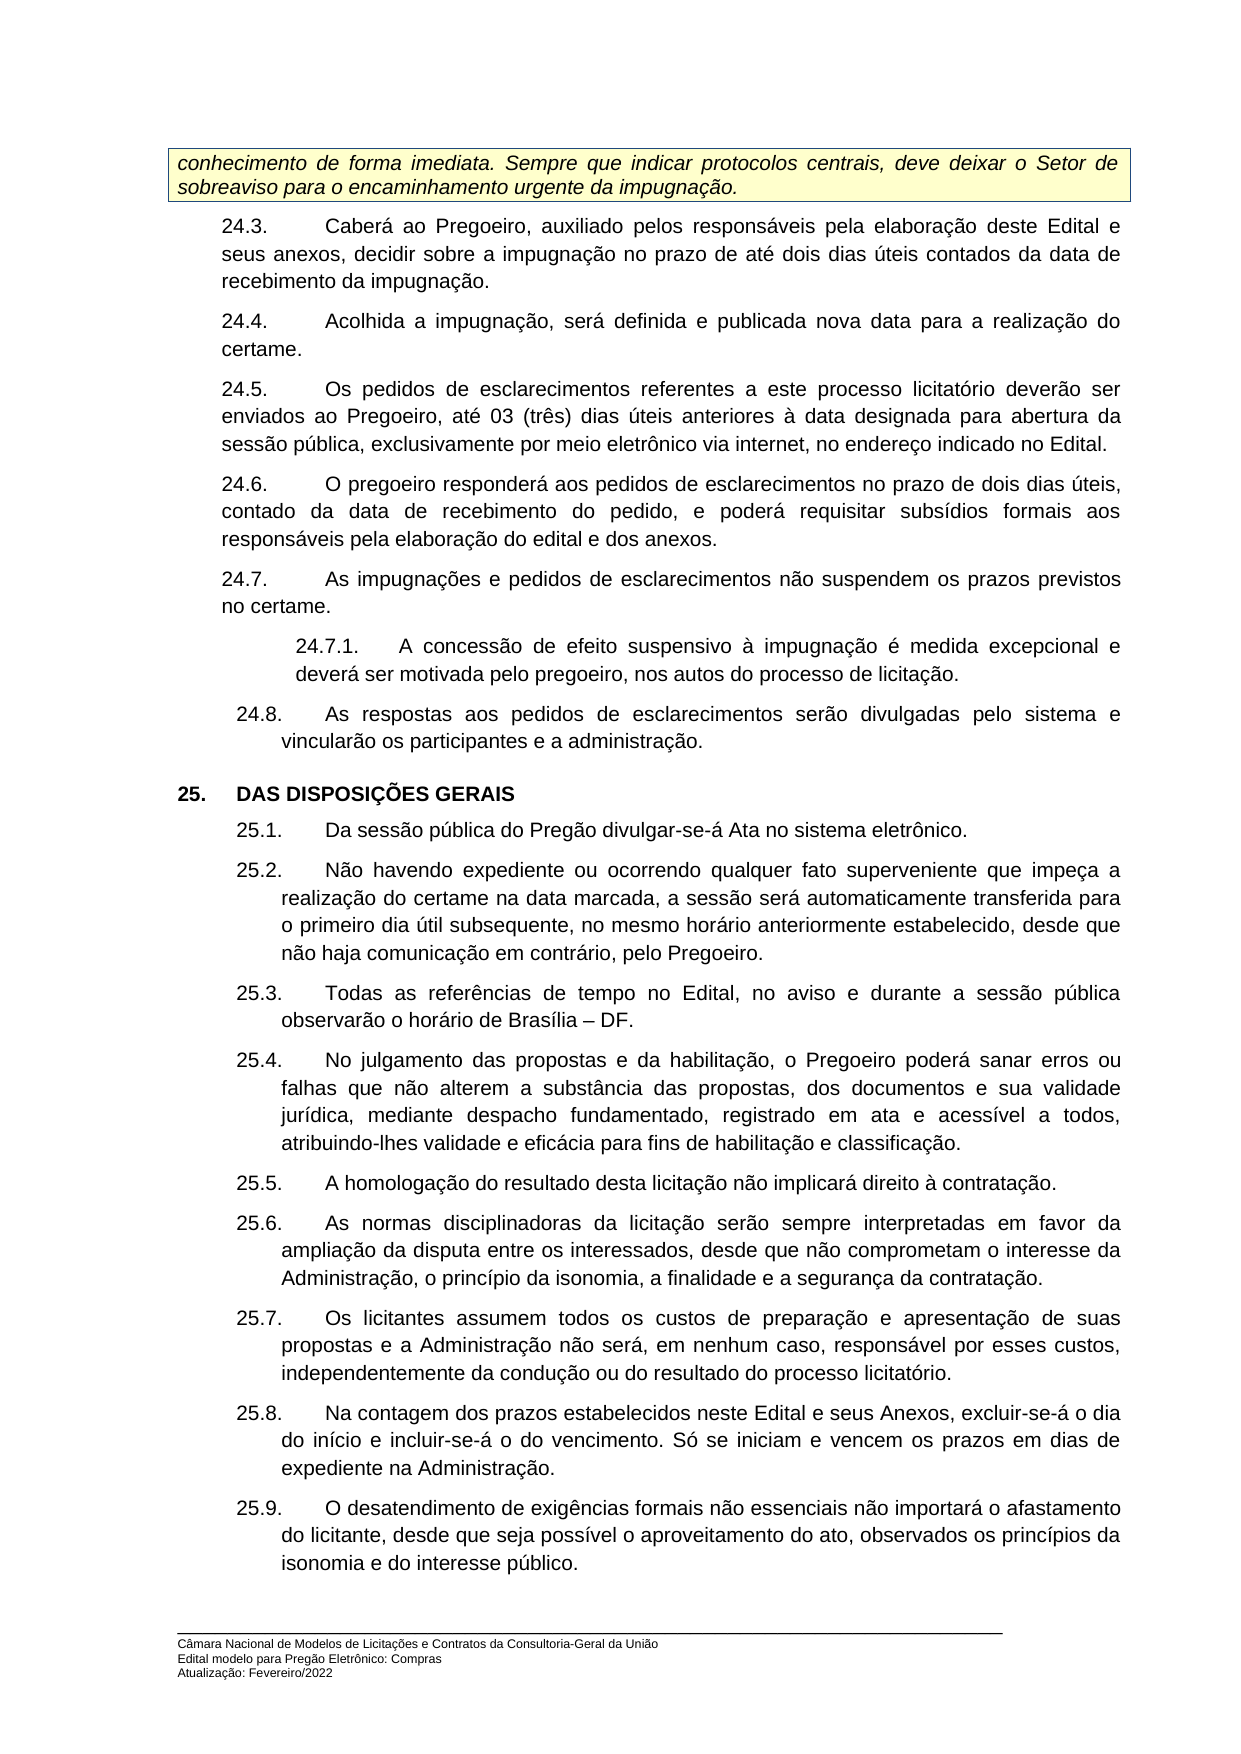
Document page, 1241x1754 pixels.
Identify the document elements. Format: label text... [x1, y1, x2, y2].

list Todas as referências de tempo no Edital, no aviso e durante a sessão pública observarão o horário de Brasília – DF. [236, 981, 1122, 1032]
list As respostas aos pedidos de esclarecimentos serão divulgadas pelo sistema e vincularão os participantes e a administração. [236, 702, 1122, 753]
list A homologação do resultado desta licitação não implicará direito à contratação. [236, 1171, 1122, 1195]
list Os licitantes assumem todos os custos de preparação e apresentação de suas propostas e a Administração não será, em nenhum caso, responsável por esses custos, independentemente da condução ou do resultado do processo licitatório. [236, 1306, 1122, 1385]
list As normas disciplinadoras da licitação serão sempre interpretadas em favor da ampliação da disputa entre os interessados, desde que não comprometam o interesse da Administração, o princípio da isonomia, a finalidade e a segurança da contratação. [236, 1211, 1122, 1290]
list Na contagem dos prazos estabelecidos neste Edital e seus Anexos, excluir-se-á o dia do início e incluir-se-á o do vencimento. Só se iniciam e vencem os prazos em dias de expediente na Administração. [236, 1401, 1122, 1480]
text DAS DISPOSIÇÕES GERAIS [177, 782, 1122, 806]
list O desatendimento de exigências formais não essenciais não importará o afastamento do licitante, desde que seja possível o aproveitamento do ato, observados os princípios da isonomia e do interesse público. [236, 1496, 1122, 1575]
list As impugnações e pedidos de esclarecimentos não suspendem os prazos previstos no certame. [221, 567, 1122, 618]
list Os pedidos de esclarecimentos referentes a este processo licitatório deverão ser enviados ao Pregoeiro, até 03 (três) dias úteis anteriores à data designada para abertura da sessão pública, exclusivamente por meio eletrônico via internet, no endereço indicado no Edital. [221, 377, 1122, 456]
list Não havendo expediente ou ocorrendo qualquer fato superveniente que impeça a realização do certame na data marcada, a sessão será automaticamente transferida para o primeiro dia útil subsequente, no mesmo horário anteriormente estabelecido, desde que não haja comunicação em contrário, pelo Pregoeiro. [236, 858, 1122, 965]
list A concessão de efeito suspensivo à impugnação é medida excepcional e deverá ser motivada pelo pregoeiro, nos autos do processo de licitação. [295, 634, 1122, 686]
list O pregoeiro responderá aos pedidos de esclarecimentos no prazo de dois dias úteis, contado da data de recebimento do pedido, e poderá requisitar subsídios formais aos responsáveis pela elaboração do edital e dos anexos. [221, 472, 1122, 551]
list Caberá ao Pregoeiro, auxiliado pelos responsáveis pela elaboração deste Edital e seus anexos, decidir sobre a impugnação no prazo de até dois dias úteis contados da data de recebimento da impugnação. [221, 214, 1122, 293]
list No julgamento das propostas e da habilitação, o Pregoeiro poderá sanar erros ou falhas que não alterem a substância das propostas, dos documentos e sua validade jurídica, mediante despacho fundamentado, registrado em ata e acessível a todos, atribuindo-lhes validade e eficácia para fins de habilitação e classificação. [236, 1048, 1122, 1155]
list Da sessão pública do Pregão divulgar-se-á Ata no sistema eletrônico. [236, 818, 1122, 842]
list Acolhida a impugnação, será definida e publicada nova data para a realização do certame. [221, 309, 1122, 361]
